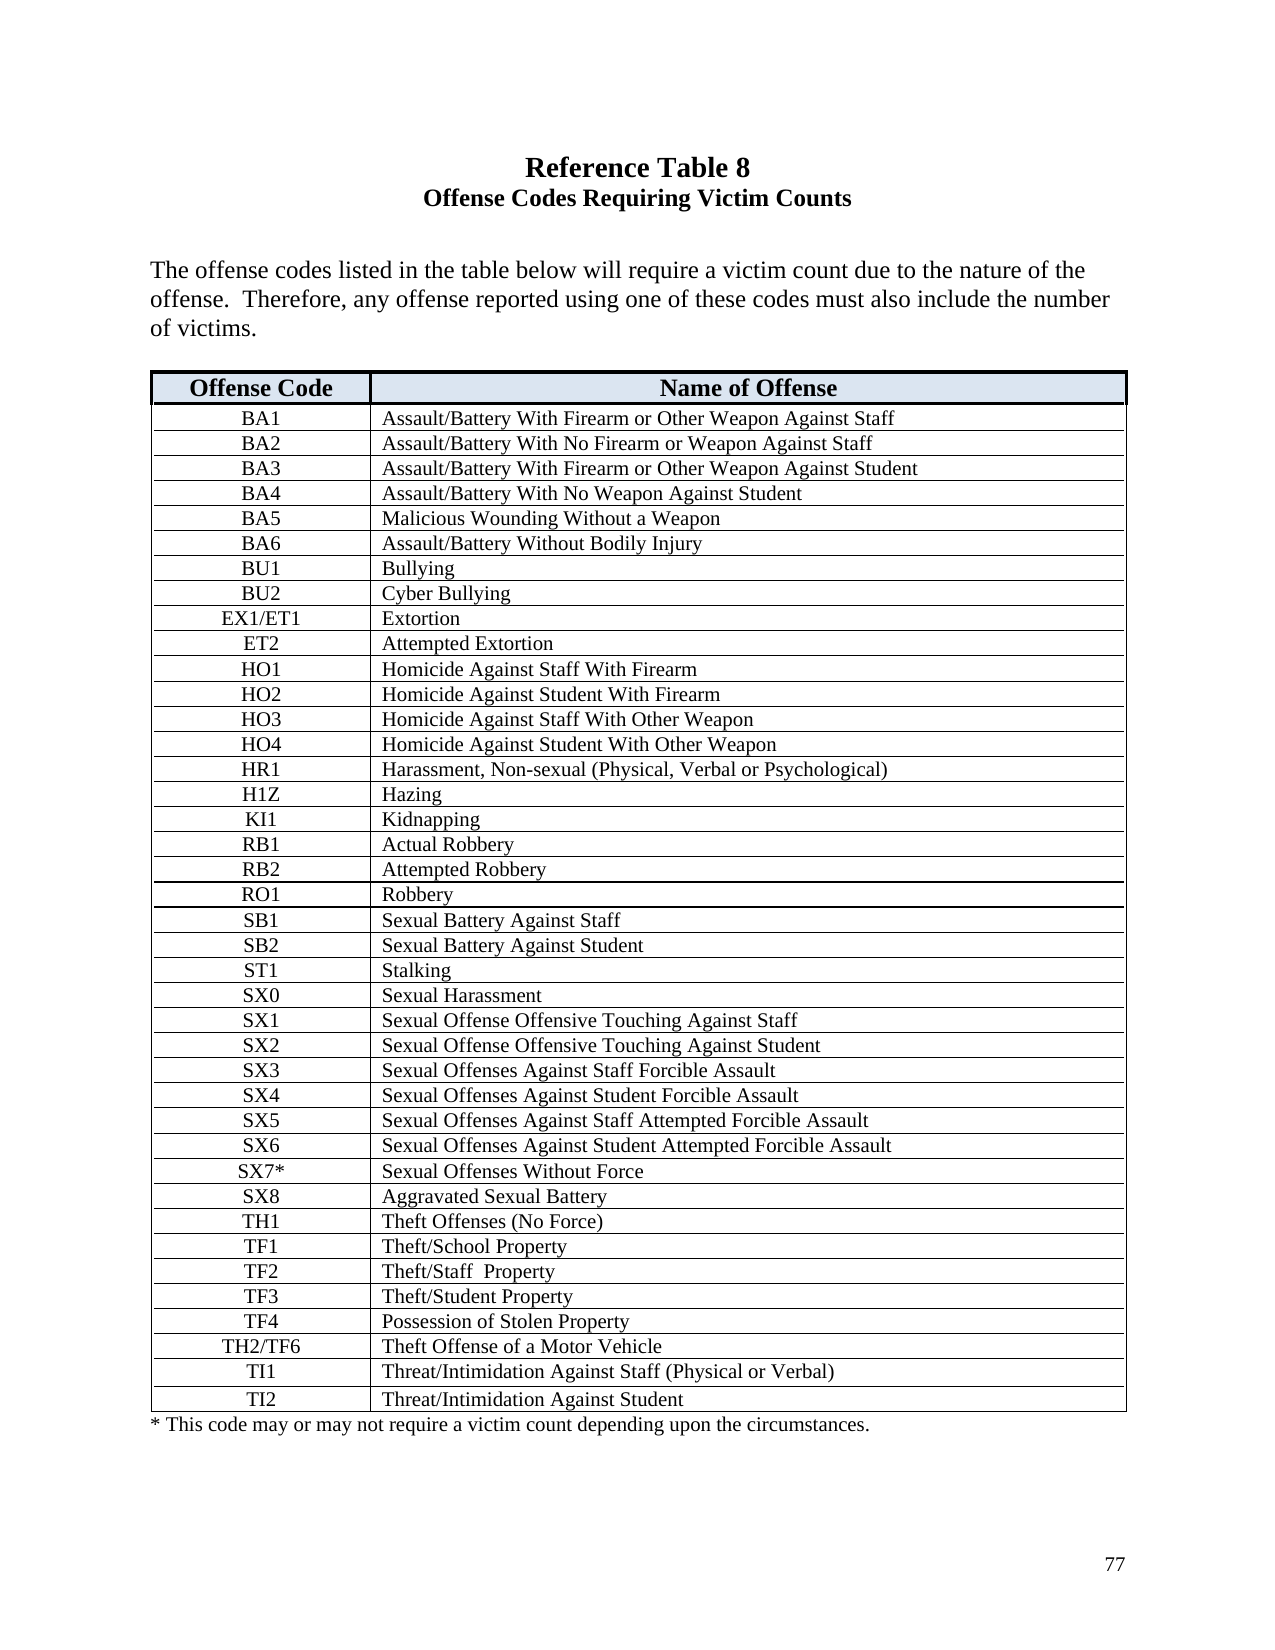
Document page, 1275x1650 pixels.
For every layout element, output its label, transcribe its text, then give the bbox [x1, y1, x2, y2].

table_header Offense Code [153, 374, 369, 402]
table_cell TF4 [152, 1308, 370, 1333]
table_cell SB1 [152, 906, 370, 932]
table_cell TF1 [152, 1233, 370, 1258]
table_cell Sexual Offense Offensive Touching Against Student [371, 1032, 1126, 1057]
table_cell TH1 [152, 1208, 370, 1233]
table_cell SX0 [152, 982, 370, 1007]
table_cell BA1 [152, 402, 370, 429]
table_cell ET2 [152, 630, 370, 655]
subtitle Reference Table 8 [150, 150, 1125, 183]
table_cell Theft Offense of a Motor Vehicle [371, 1333, 1126, 1358]
table_cell SX1 [152, 1007, 370, 1032]
table_cell Sexual Battery Against Student [371, 932, 1126, 957]
table_cell Assault/Battery With Firearm or Other Weapon Against Staff [371, 402, 1126, 429]
table_cell Sexual Offenses Without Force [371, 1158, 1126, 1183]
table_cell SX7* [152, 1158, 370, 1183]
table_cell RB1 [152, 831, 370, 856]
table_cell Theft/School Property [371, 1233, 1126, 1258]
table_cell Sexual Offenses Against Student Attempted Forcible Assault [371, 1133, 1126, 1157]
table_cell RO1 [152, 881, 370, 906]
table_cell Homicide Against Staff With Other Weapon [371, 706, 1126, 731]
table_cell Theft/Staff Property [371, 1258, 1126, 1283]
table_cell BA3 [152, 455, 370, 480]
table_cell TI2 [152, 1386, 370, 1411]
table_cell Theft/Student Property [371, 1283, 1126, 1308]
table_cell Homicide Against Staff With Firearm [371, 655, 1126, 681]
table_cell Bullying [371, 555, 1126, 580]
table_cell EX1/ET1 [152, 605, 370, 630]
table_cell SB2 [152, 932, 370, 957]
table_cell Possession of Stolen Property [371, 1308, 1126, 1333]
table_cell Hazing [371, 781, 1126, 806]
table_cell HO3 [152, 706, 370, 731]
table_cell Harassment, Non-sexual (Physical, Verbal or Psychological) [371, 756, 1126, 781]
table_cell Threat/Intimidation Against Staff (Physical or Verbal) [371, 1358, 1126, 1386]
table_cell HO2 [152, 681, 370, 706]
table_cell ST1 [152, 957, 370, 982]
table_cell Stalking [371, 957, 1126, 982]
subtitle Offense Codes Requiring Victim Counts [150, 183, 1125, 212]
table_cell Theft Offenses (No Force) [371, 1208, 1126, 1233]
table_cell Attempted Robbery [371, 856, 1126, 881]
table_cell SX8 [152, 1183, 370, 1208]
table_cell Homicide Against Student With Firearm [371, 681, 1126, 706]
table_cell SX2 [152, 1032, 370, 1057]
table_cell Cyber Bullying [371, 580, 1126, 605]
table_header Name of Offense [372, 374, 1125, 402]
table_cell Assault/Battery With No Weapon Against Student [371, 480, 1126, 505]
table_cell H1Z [152, 781, 370, 806]
table_cell Actual Robbery [371, 831, 1126, 856]
table_cell BA2 [152, 430, 370, 454]
text The offense codes listed in the table below will require a victim count due to the nature of the offense. Therefore, any offense reported using one of these codes must also include the number of victims. [150, 255, 1125, 342]
table_cell Aggravated Sexual Battery [371, 1183, 1126, 1208]
table_cell Sexual Offense Offensive Touching Against Staff [371, 1007, 1126, 1032]
table_cell Sexual Offenses Against Staff Forcible Assault [371, 1057, 1126, 1082]
table_cell Sexual Offenses Against Student Forcible Assault [371, 1082, 1126, 1107]
table_cell Assault/Battery With Firearm or Other Weapon Against Student [371, 455, 1126, 480]
table_cell Extortion [371, 605, 1126, 630]
table_cell HO4 [152, 731, 370, 756]
table_cell Malicious Wounding Without a Weapon [371, 505, 1126, 530]
table_cell SX5 [152, 1107, 370, 1132]
table_cell Sexual Offenses Against Staff Attempted Forcible Assault [371, 1107, 1126, 1132]
table_cell Threat/Intimidation Against Student [371, 1386, 1126, 1411]
table_cell TF2 [152, 1258, 370, 1283]
table_cell BA4 [152, 480, 370, 505]
table_cell BA6 [152, 530, 370, 555]
table_cell HO1 [152, 655, 370, 681]
table_cell BA5 [152, 505, 370, 530]
table_cell KI1 [152, 806, 370, 831]
table_cell TF3 [152, 1283, 370, 1308]
table_cell SX3 [152, 1057, 370, 1082]
table_cell Homicide Against Student With Other Weapon [371, 731, 1126, 756]
table_cell Sexual Harassment [371, 982, 1126, 1007]
text * This code may or may not require a victim count depending upon the circumstances. [150, 1412, 1125, 1436]
table_cell Assault/Battery Without Bodily Injury [371, 530, 1126, 555]
table_cell Assault/Battery With No Firearm or Weapon Against Staff [371, 430, 1126, 454]
table_cell BU2 [152, 580, 370, 605]
table_cell BU1 [152, 555, 370, 580]
table_cell Robbery [371, 881, 1126, 906]
table_cell Kidnapping [371, 806, 1126, 831]
table_cell Attempted Extortion [371, 630, 1126, 655]
table_cell TI1 [152, 1358, 370, 1386]
table_cell Sexual Battery Against Staff [371, 906, 1126, 932]
table_cell RB2 [152, 856, 370, 881]
table_cell HR1 [152, 756, 370, 781]
table_cell SX6 [152, 1133, 370, 1157]
table_cell SX4 [152, 1082, 370, 1107]
table_cell TH2/TF6 [152, 1333, 370, 1358]
